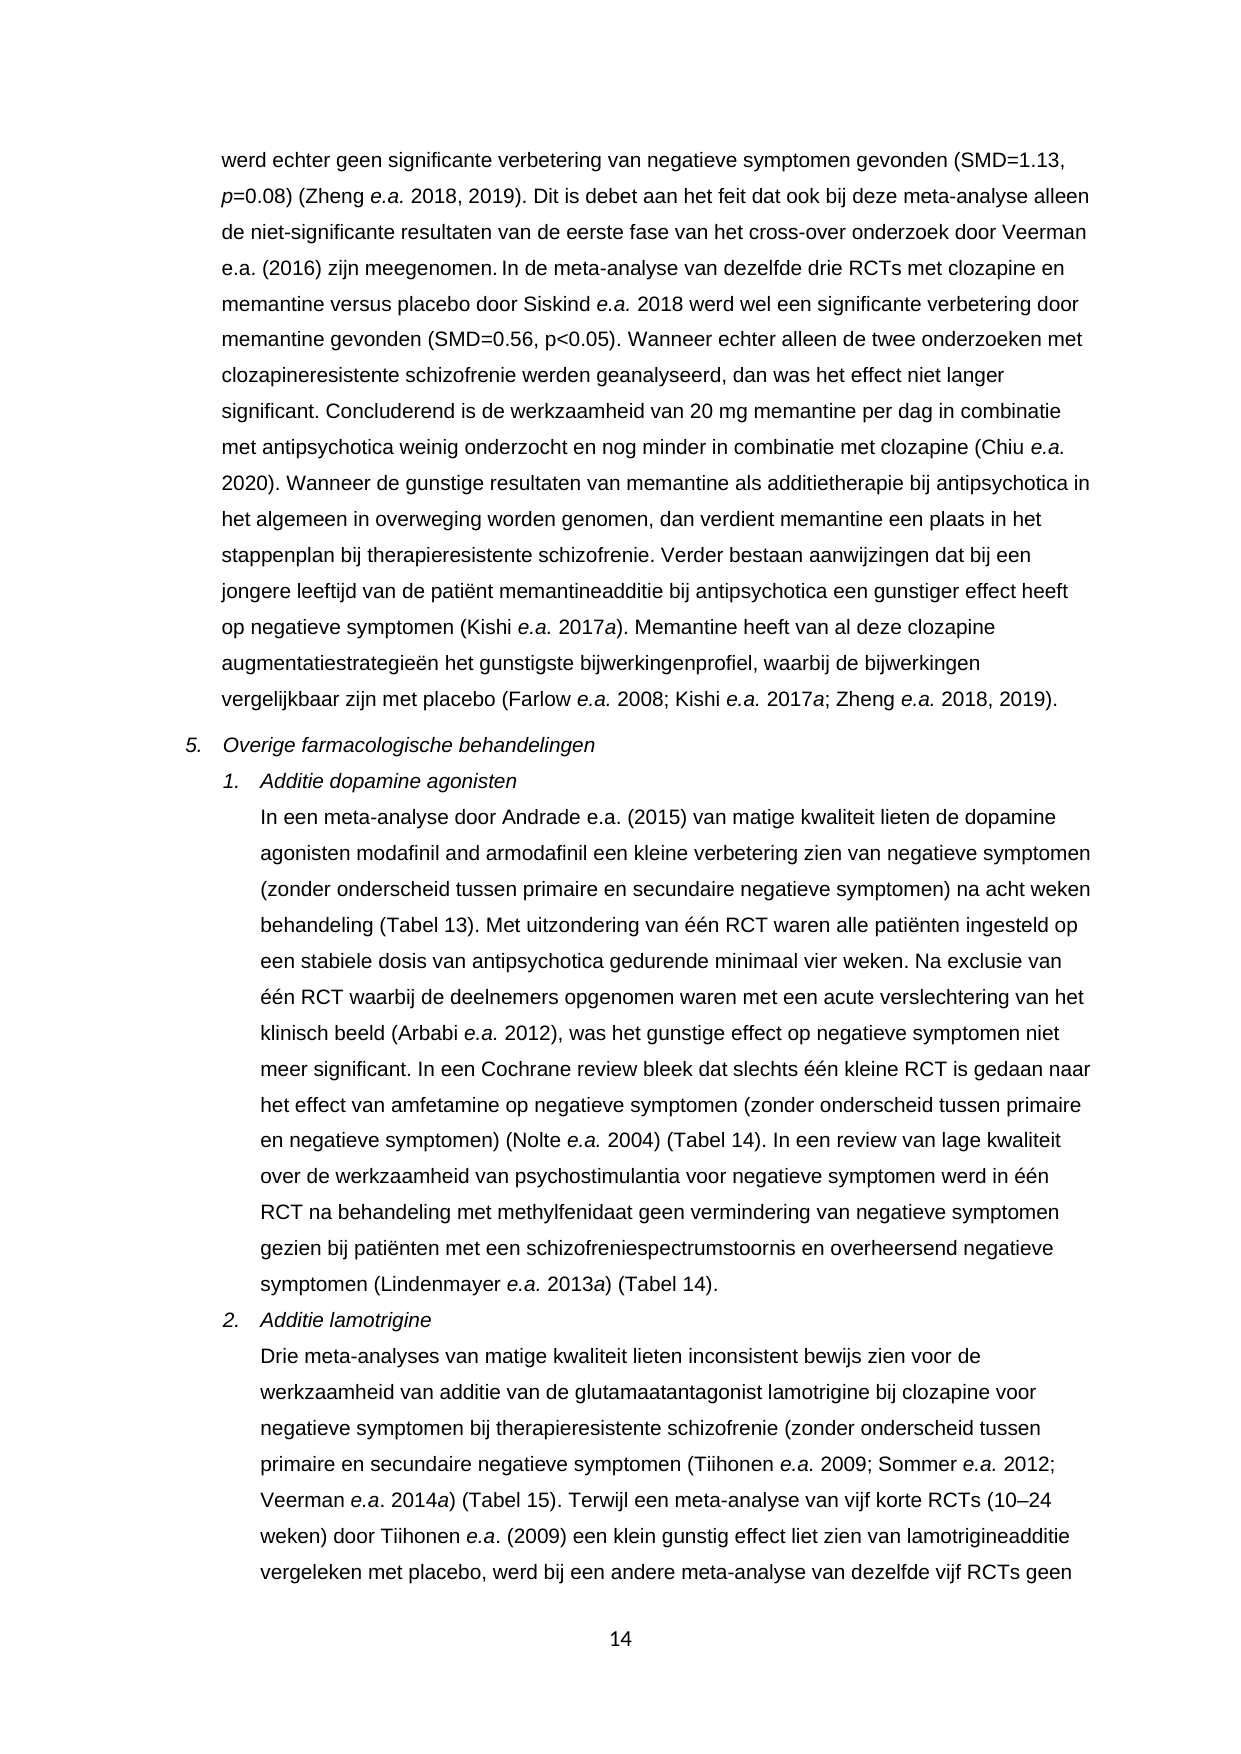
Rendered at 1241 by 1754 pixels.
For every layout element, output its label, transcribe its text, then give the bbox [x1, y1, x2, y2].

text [221, 148, 1093, 711]
list Overige farmacologische behandelingen [185, 733, 1093, 757]
list In een meta-analyse door Andrade e.a. (2015) van matige kwaliteit lieten de dopamine agonisten modafinil and armodafinil een kleine verbetering zien van negatieve symptomen (zonder onderscheid tussen primaire en secundaire negatieve symptomen) na acht weken behandeling (Tabel 13). Met uitzondering van één RCT waren alle patiënten ingesteld op een stabiele dosis van antipsychotica gedurende minimaal vier weken. Na exclusie van één RCT waarbij de deelnemers opgenomen waren met een acute verslechtering van het klinisch beeld (Arbabi e.a. 2012), was het gunstige effect op negatieve symptomen niet meer significant. In een Cochrane review bleek dat slechts één kleine RCT is gedaan naar het effect van amfetamine op negatieve symptomen (zonder onderscheid tussen primaire en negatieve symptomen) (Nolte e.a. 2004) (Tabel 14). In een review van lage kwaliteit over de werkzaamheid van psychostimulantia voor negatieve symptomen werd in één RCT na behandeling met methylfenidaat geen vermindering van negatieve symptomen gezien bij patiënten met een schizofreniespectrumstoornis en overheersend negatieve symptomen (Lindenmayer e.a. 2013a) (Tabel 14). [260, 805, 1093, 1296]
list Additie dopamine agonisten [223, 769, 1093, 793]
list Additie lamotrigine [223, 1308, 1093, 1332]
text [260, 1344, 1093, 1583]
